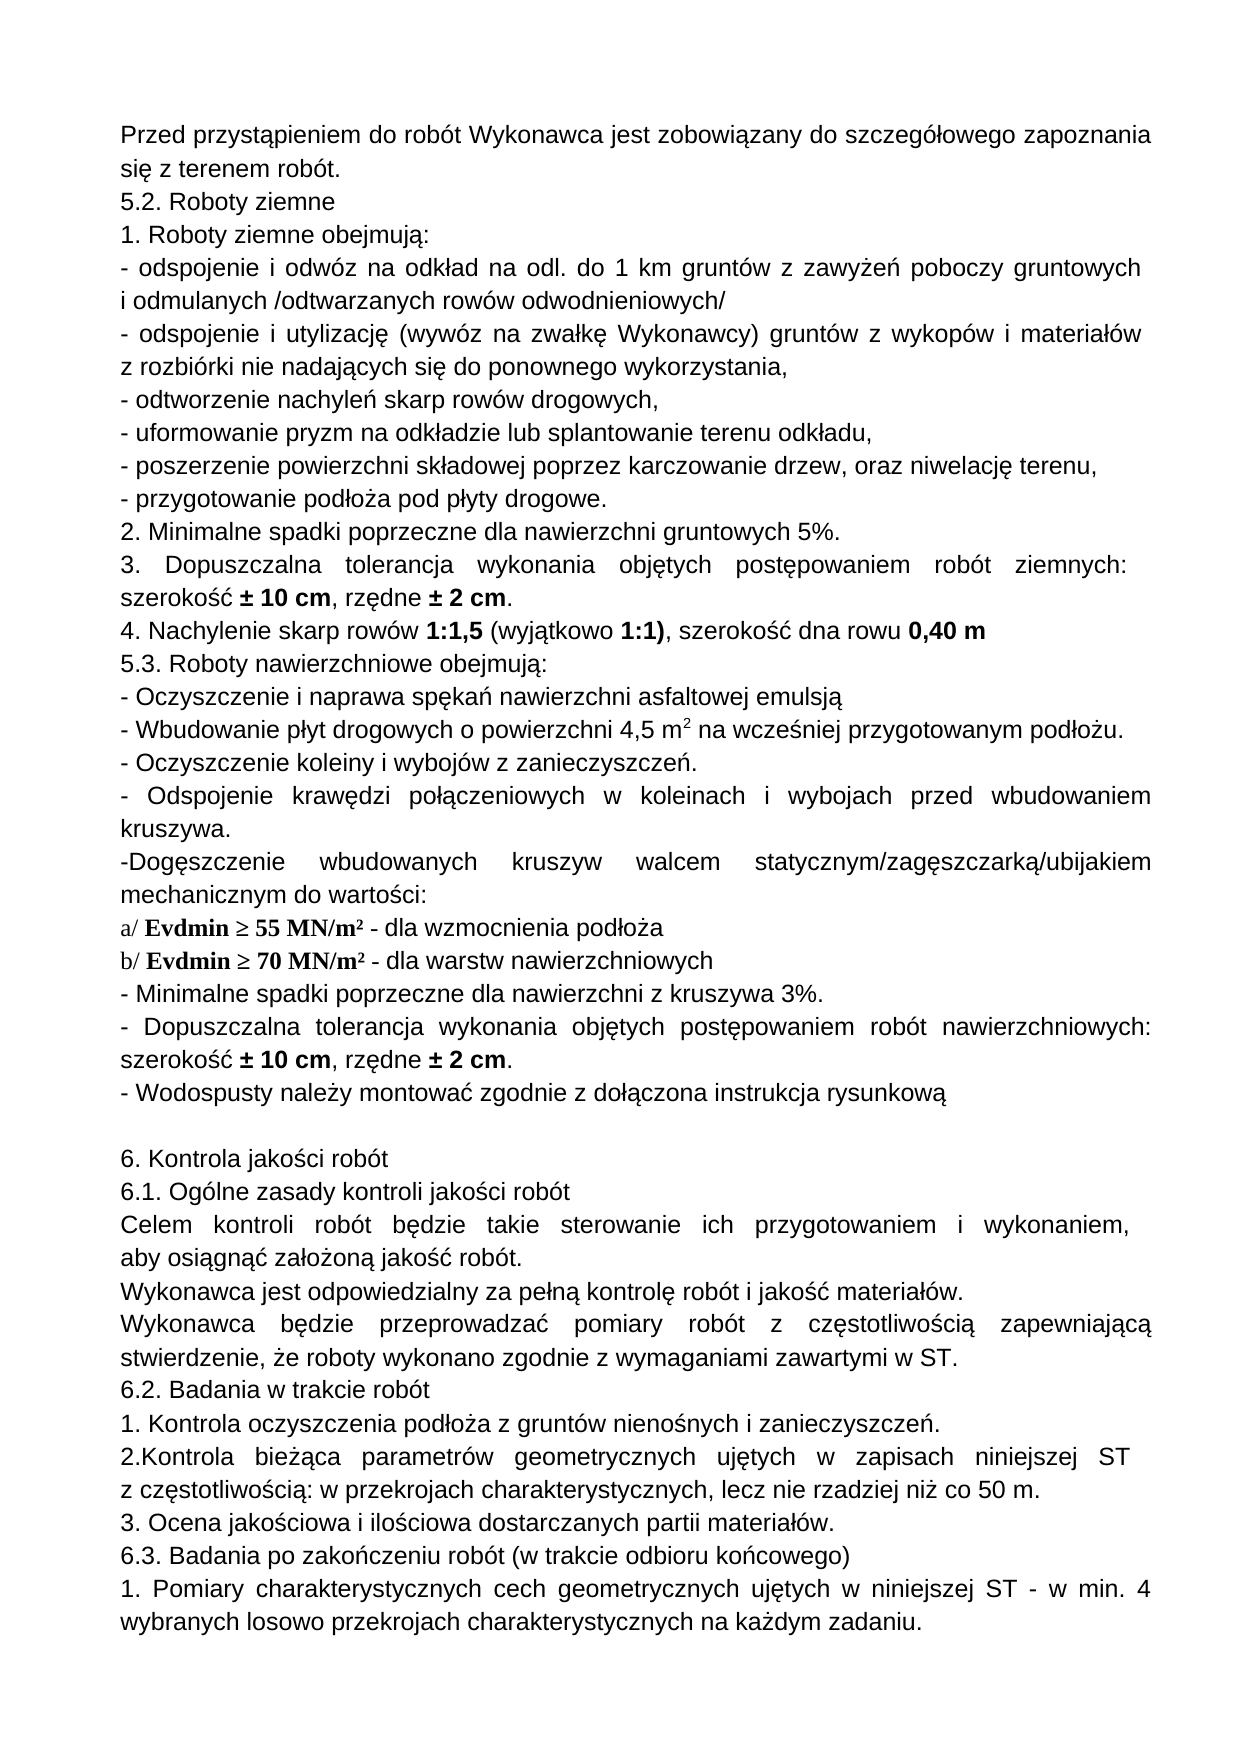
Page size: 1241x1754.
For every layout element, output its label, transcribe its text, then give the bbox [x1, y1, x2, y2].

text Celem kontroli robót będzie takie sterowanie ich przygotowaniem i wykonaniem, aby osiągnąć założoną jakość robót. [120, 1210, 1153, 1272]
text 4. Nachylenie skarp rowów 1:1,5 (wyjątkowo 1:1), szerokość dna rowu 0,40 m [120, 616, 1153, 644]
text - Wodospusty należy montować zgodnie z dołączona instrukcja rysunkową [120, 1078, 1153, 1107]
text 6. Kontrola jakości robót [120, 1144, 1153, 1173]
text 1. Kontrola oczyszczenia podłoża z gruntów nienośnych i zanieczyszczeń. [120, 1408, 1153, 1437]
text - odtworzenie nachyleń skarp rowów drogowych, [120, 385, 1153, 413]
text 6.3. Badania po zakończeniu robót (w trakcie odbioru końcowego) [120, 1541, 1153, 1569]
text - Dopuszczalna tolerancja wykonania objętych postępowaniem robót nawierzchniowych: szerokość ± 10 cm, rzędne ± 2 cm. [120, 1012, 1153, 1074]
text 6.1. Ogólne zasady kontroli jakości robót [120, 1177, 1153, 1206]
text 5.3. Roboty nawierzchniowe obejmują: [120, 649, 1153, 678]
text - Oczyszczenie i naprawa spękań nawierzchni asfaltowej emulsją [120, 682, 1153, 711]
text - Odspojenie krawędzi połączeniowych w koleinach i wybojach przed wbudowaniem kruszywa. [120, 781, 1153, 843]
text b/ Evdmin ≥ 70 MN/m² - dla warstw nawierzchniowych [120, 946, 1153, 975]
text Wykonawca będzie przeprowadzać pomiary robót z częstotliwością zapewniającą stwierdzenie, że roboty wykonano zgodnie z wymaganiami zawartymi w ST. [120, 1309, 1153, 1371]
text -Dogęszczenie wbudowanych kruszyw walcem statycznym/zagęszczarką/ubijakiem mechanicznym do wartości: [120, 847, 1153, 909]
text - poszerzenie powierzchni składowej poprzez karczowanie drzew, oraz niwelację terenu, [120, 451, 1153, 479]
text 1. Roboty ziemne obejmują: [120, 219, 1153, 248]
text - przygotowanie podłoża pod płyty drogowe. [120, 484, 1153, 512]
text 1. Pomiary charakterystycznych cech geometrycznych ujętych w niniejszej ST - w min. 4 wybranych losowo przekrojach charakterystycznych na każdym zadaniu. [120, 1574, 1153, 1635]
text - odspojenie i odwóz na odkład na odl. do 1 km gruntów z zawyżeń poboczy gruntowych i odmulanych /odtwarzanych rowów odwodnieniowych/ [120, 253, 1153, 314]
text - Minimalne spadki poprzeczne dla nawierzchni z kruszywa 3%. [120, 979, 1153, 1008]
text - Wbudowanie płyt drogowych o powierzchni 4,5 m2 na wcześniej przygotowanym podłożu. [120, 715, 1153, 744]
text 5.2. Roboty ziemne [120, 187, 1153, 215]
text - odspojenie i utylizację (wywóz na zwałkę Wykonawcy) gruntów z wykopów i materiałów z rozbiórki nie nadających się do ponownego wykorzystania, [120, 319, 1153, 380]
text - Oczyszczenie koleiny i wybojów z zanieczyszczeń. [120, 748, 1153, 777]
text 3. Dopuszczalna tolerancja wykonania objętych postępowaniem robót ziemnych: szerokość ± 10 cm, rzędne ± 2 cm. [120, 550, 1153, 612]
text 3. Ocena jakościowa i ilościowa dostarczanych partii materiałów. [120, 1508, 1153, 1536]
text a/ Evdmin ≥ 55 MN/m² - dla wzmocnienia podłoża [120, 913, 1153, 942]
text 6.2. Badania w trakcie robót [120, 1376, 1153, 1404]
text Wykonawca jest odpowiedzialny za pełną kontrolę robót i jakość materiałów. [120, 1276, 1153, 1305]
text 2. Minimalne spadki poprzeczne dla nawierzchni gruntowych 5%. [120, 517, 1153, 546]
text Przed przystąpieniem do robót Wykonawca jest zobowiązany do szczegółowego zapoznania się z terenem robót. [120, 121, 1153, 182]
text - uformowanie pryzm na odkładzie lub splantowanie terenu odkładu, [120, 418, 1153, 446]
text 2.Kontrola bieżąca parametrów geometrycznych ujętych w zapisach niniejszej ST z częstotliwością: w przekrojach charakterystycznych, lecz nie rzadziej niż co 50 m. [120, 1442, 1153, 1503]
